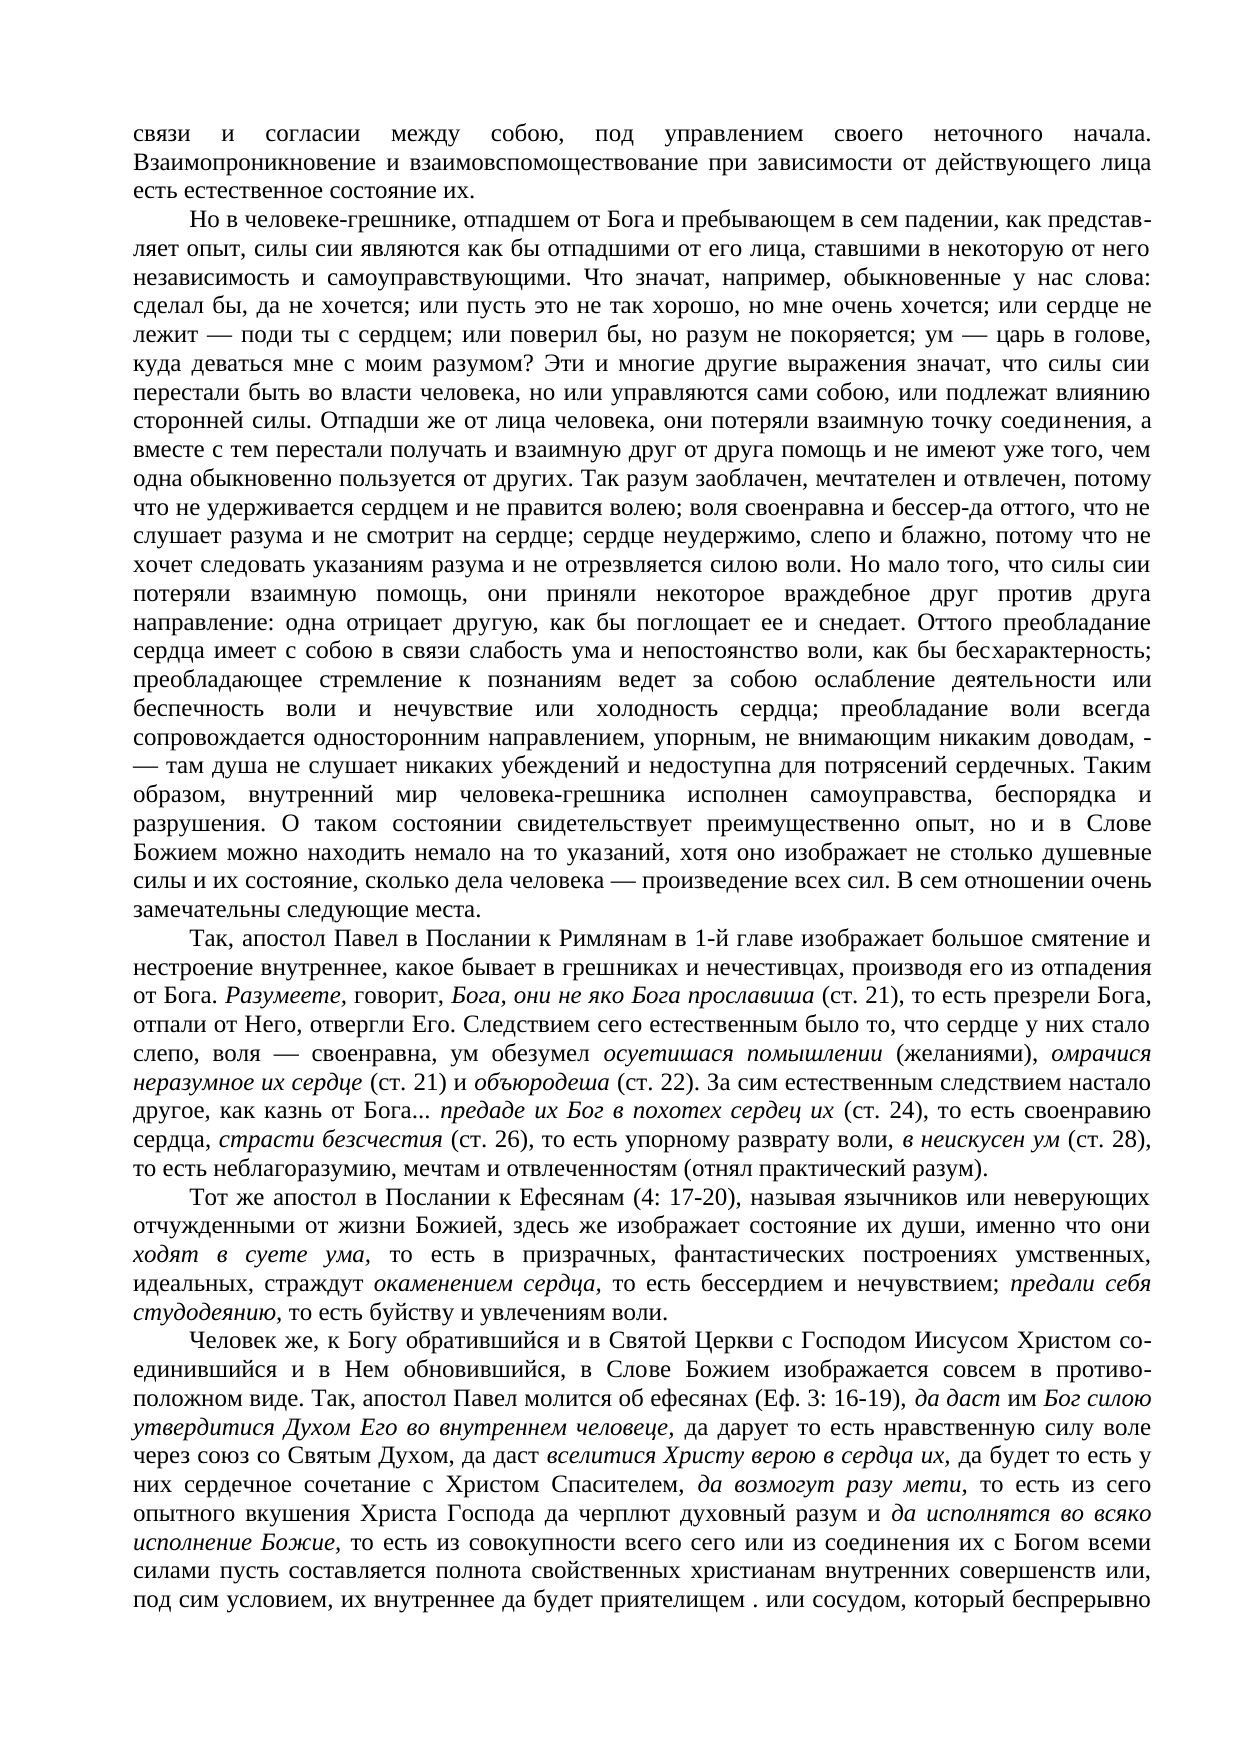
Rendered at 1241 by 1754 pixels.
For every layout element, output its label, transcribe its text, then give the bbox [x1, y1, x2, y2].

text Тот же апостол в Послании к Ефесянам (4: 17-20), называя язычников или неверующих отчужденными от жизни Божией, здесь же изображает состояние их души, именно что они ходят в суете ума, то есть в призрачных, фантастических построениях умственных, идеальных, страждут окаменением сердца, то есть бессердием и нечувствием; предали себя студодеянию, то есть буйству и увлечениям воли. [133, 1182, 1152, 1326]
text Так, апостол Павел в Послании к Римлянам в 1-й главе изображает большое смятение и нестроение внутреннее, какое бывает в грешниках и нечестивцах, производя его из отпадения от Бога. Разумеете, говорит, Бога, они не яко Бога прославиша (ст. 21), то есть презрели Бога, отпали от Него, отвергли Его. Следствием сего естественным было то, что сердце у них стало слепо, воля — своенравна, ум обезумел осуетишася помышлении (желаниями), омрачися неразумное их сердце (ст. 21) и объюродеша (ст. 22). За сим естественным следствием настало другое, как казнь от Бога... предаде их Бог в похотех сердец их (ст. 24), то есть своенравию сердца, страсти безсчестия (ст. 26), то есть упорному разврату воли, в неискусен ум (ст. 28), то есть неблагоразумию, мечтам и отвлеченностям (отнял практический разум). [133, 923, 1152, 1182]
text Но в человеке-грешнике, отпадшем от Бога и пребывающем в сем падении, как представляет опыт, силы сии являются как бы отпадшими от его лица, ставшими в некоторую от него независимость и самоуправствующими. Что значат, например, обыкновенные у нас слова: сделал бы, да не хочется; или пусть это не так хорошо, но мне очень хочется; или сердце не лежит — поди ты с сердцем; или поверил бы, но разум не покоряется; ум — царь в голове, куда деваться мне с моим разумом? Эти и многие другие выражения значат, что силы сии перестали быть во власти человека, но или управляются сами собою, или подлежат влиянию сторонней силы. Отпадши же от лица человека, они потеряли взаимную точку соединения, а вместе с тем перестали получать и взаимную друг от друга помощь и не имеют уже того, чем одна обыкновенно пользуется от других. Так разум заоблачен, мечтателен и отвлечен, потому что не удерживается сердцем и не правится волею; воля своенравна и бессер-да оттого, что не слушает разума и не смотрит на сердце; сердце неудержимо, слепо и блажно, потому что не хочет следовать указаниям разума и не отрезвляется силою воли. Но мало того, что силы сии потеряли взаимную помощь, они приняли некоторое враждебное друг против друга направление: одна отрицает другую, как бы поглощает ее и снедает. Оттого преобладание сердца имеет с собою в связи слабость ума и непостоянство воли, как бы бесхарактерность; преобладающее стремление к познаниям ведет за собою ослабление деятельности или беспечность воли и нечувствие или холодность сердца; преобладание воли всегда сопровождается односторонним направлением, упорным, не внимающим никаким доводам, -— там душа не слушает никаких убеждений и недоступна для потрясений сердечных. Таким образом, внутренний мир человека-грешника исполнен самоуправства, беспорядка и разрушения. О таком состоянии свидетельствует преимущественно опыт, но и в Слове Божием можно находить немало на то указаний, хотя оно изображает не столько душевные силы и их состояние, сколько дела человека — произведение всех сил. В сем отношении очень замечательны следующие места. [133, 204, 1152, 923]
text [133, 1326, 1152, 1613]
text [133, 118, 1152, 204]
